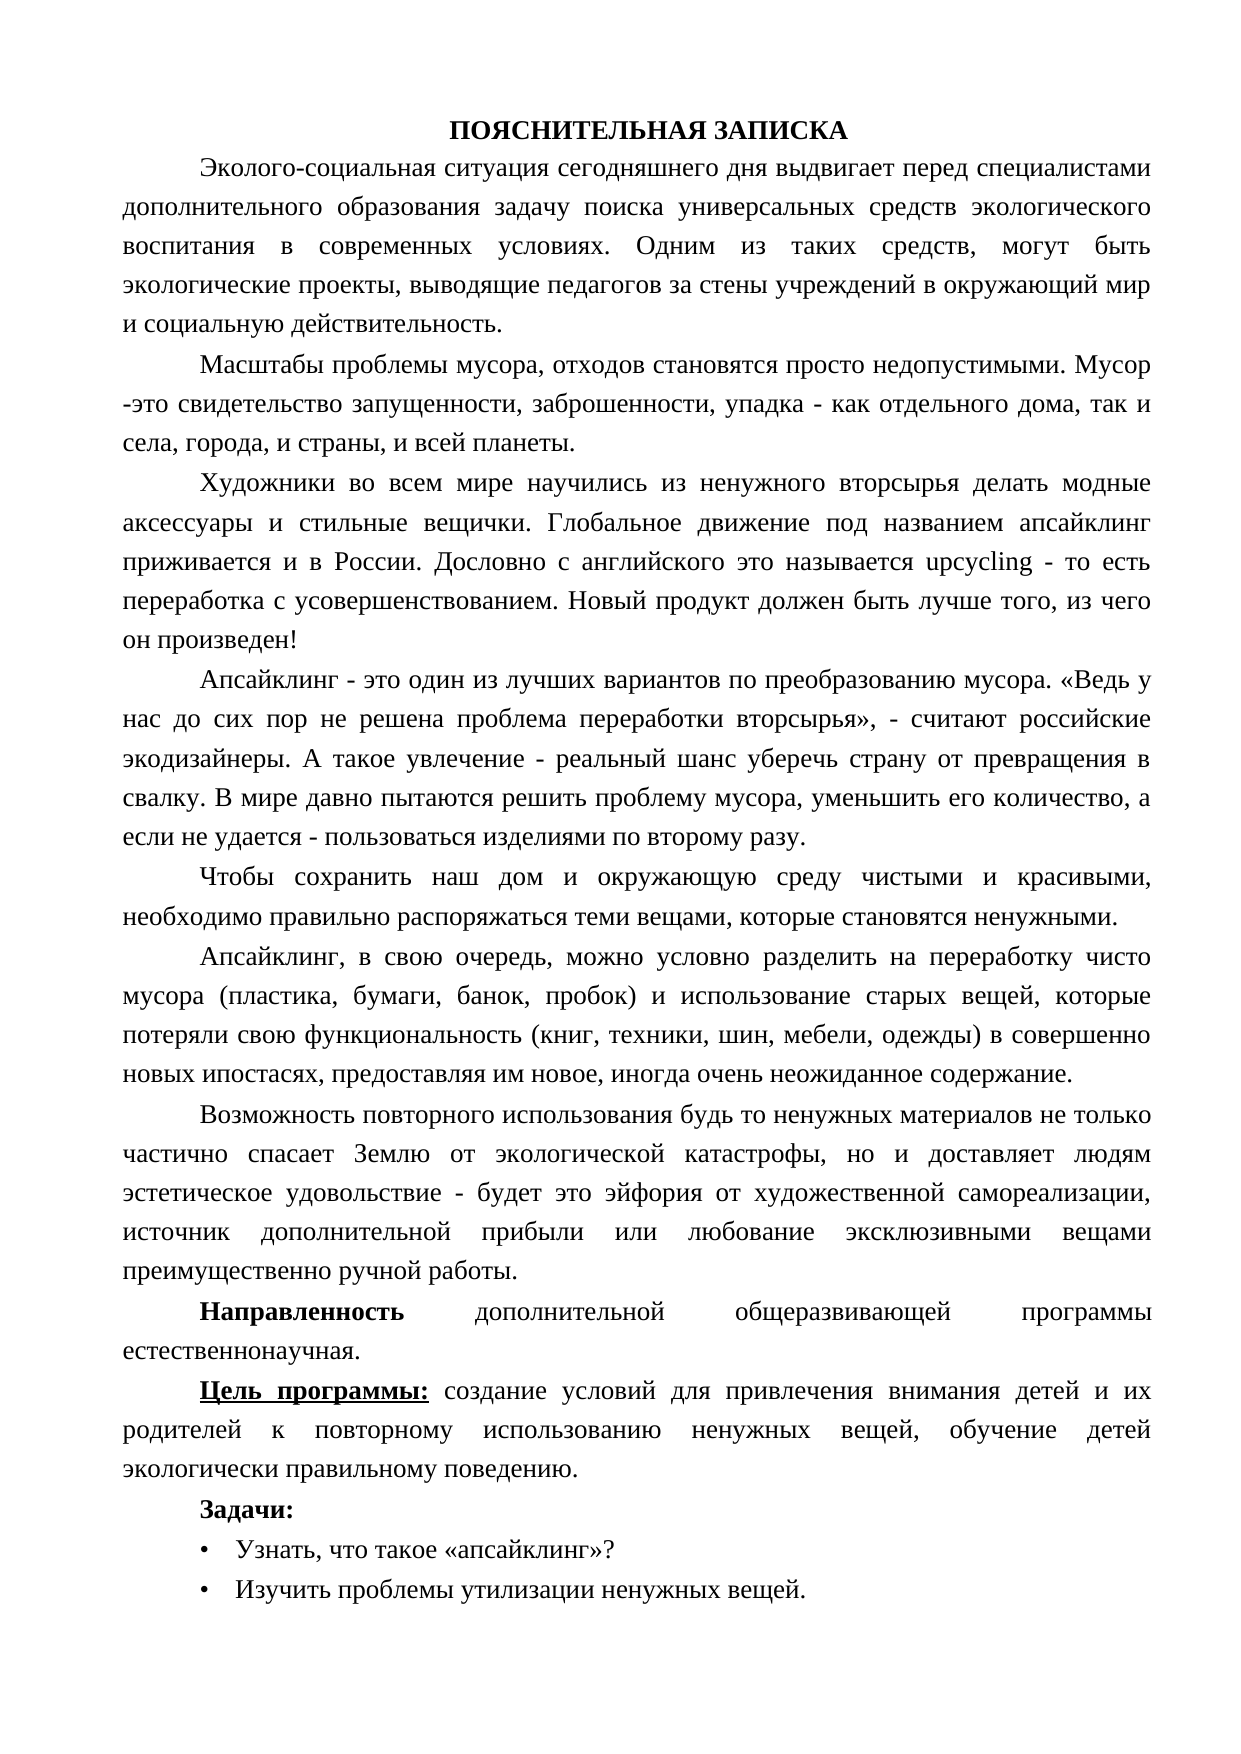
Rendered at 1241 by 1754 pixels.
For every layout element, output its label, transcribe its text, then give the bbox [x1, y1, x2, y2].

list Узнать, что такое «апсайклинг»? [122, 1533, 1152, 1564]
text Художники во всем мире научились из ненужного вторсырья делать модные аксессуары и стильные вещички. Глобальное движение под названием апсайклинг приживается и в России. Дословно с английского это называется upcycling - то есть переработка с усовершенствованием. Новый продукт должен быть лучше того, из чего он произведен! [122, 466, 1152, 654]
text Возможность повторного использования будь то ненужных материалов не только частично спасает Землю от экологической катастрофы, но и доставляет людям эстетическое удовольствие - будет это эйфория от художественной самореализации, источник дополнительной прибыли или любование эксклюзивными вещами преимущественно ручной работы. [122, 1098, 1152, 1286]
text Задачи: [122, 1493, 1152, 1524]
text Направленность дополнительной общеразвивающей программы естественнонаучная. [122, 1295, 1152, 1365]
text Эколого-социальная ситуация сегодняшнего дня выдвигает перед специалистами дополнительного образования задачу поиска универсальных средств экологического воспитания в современных условиях. Одним из таких средств, могут быть экологические проекты, выводящие педагогов за стены учреждений в окружающий мир и социальную действительность. [122, 151, 1152, 339]
text Апсайклинг - это один из лучших вариантов по преобразованию мусора. «Ведь у нас до сих пор не решена проблема переработки вторсырья», - считают российские экодизайнеры. А такое увлечение - реальный шанс уберечь страну от превращения в свалку. В мире давно пытаются решить проблему мусора, уменьшить его количество, а если не удается - пользоваться изделиями по второму разу. [122, 663, 1152, 851]
list Изучить проблемы утилизации ненужных вещей. [122, 1573, 1152, 1604]
subtitle ПОЯСНИТЕЛЬНАЯ ЗАПИСКА [122, 114, 1080, 145]
text Апсайклинг, в свою очередь, можно условно разделить на переработку чисто мусора (пластика, бумаги, банок, пробок) и использование старых вещей, которые потеряли свою функциональность (книг, техники, шин, мебели, одежды) в совершенно новых ипостасях, предоставляя им новое, иногда очень неожиданное содержание. [122, 940, 1152, 1088]
text Цель программы: создание условий для привлечения внимания детей и их родителей к повторному использованию ненужных вещей, обучение детей экологически правильному поведению. [122, 1374, 1152, 1484]
text Чтобы сохранить наш дом и окружающую среду чистыми и красивыми, необходимо правильно распоряжаться теми вещами, которые становятся ненужными. [122, 860, 1152, 931]
text Масштабы проблемы мусора, отходов становятся просто недопустимыми. Мусор -это свидетельство запущенности, заброшенности, упадка - как отдельного дома, так и села, города, и страны, и всей планеты. [122, 348, 1152, 457]
